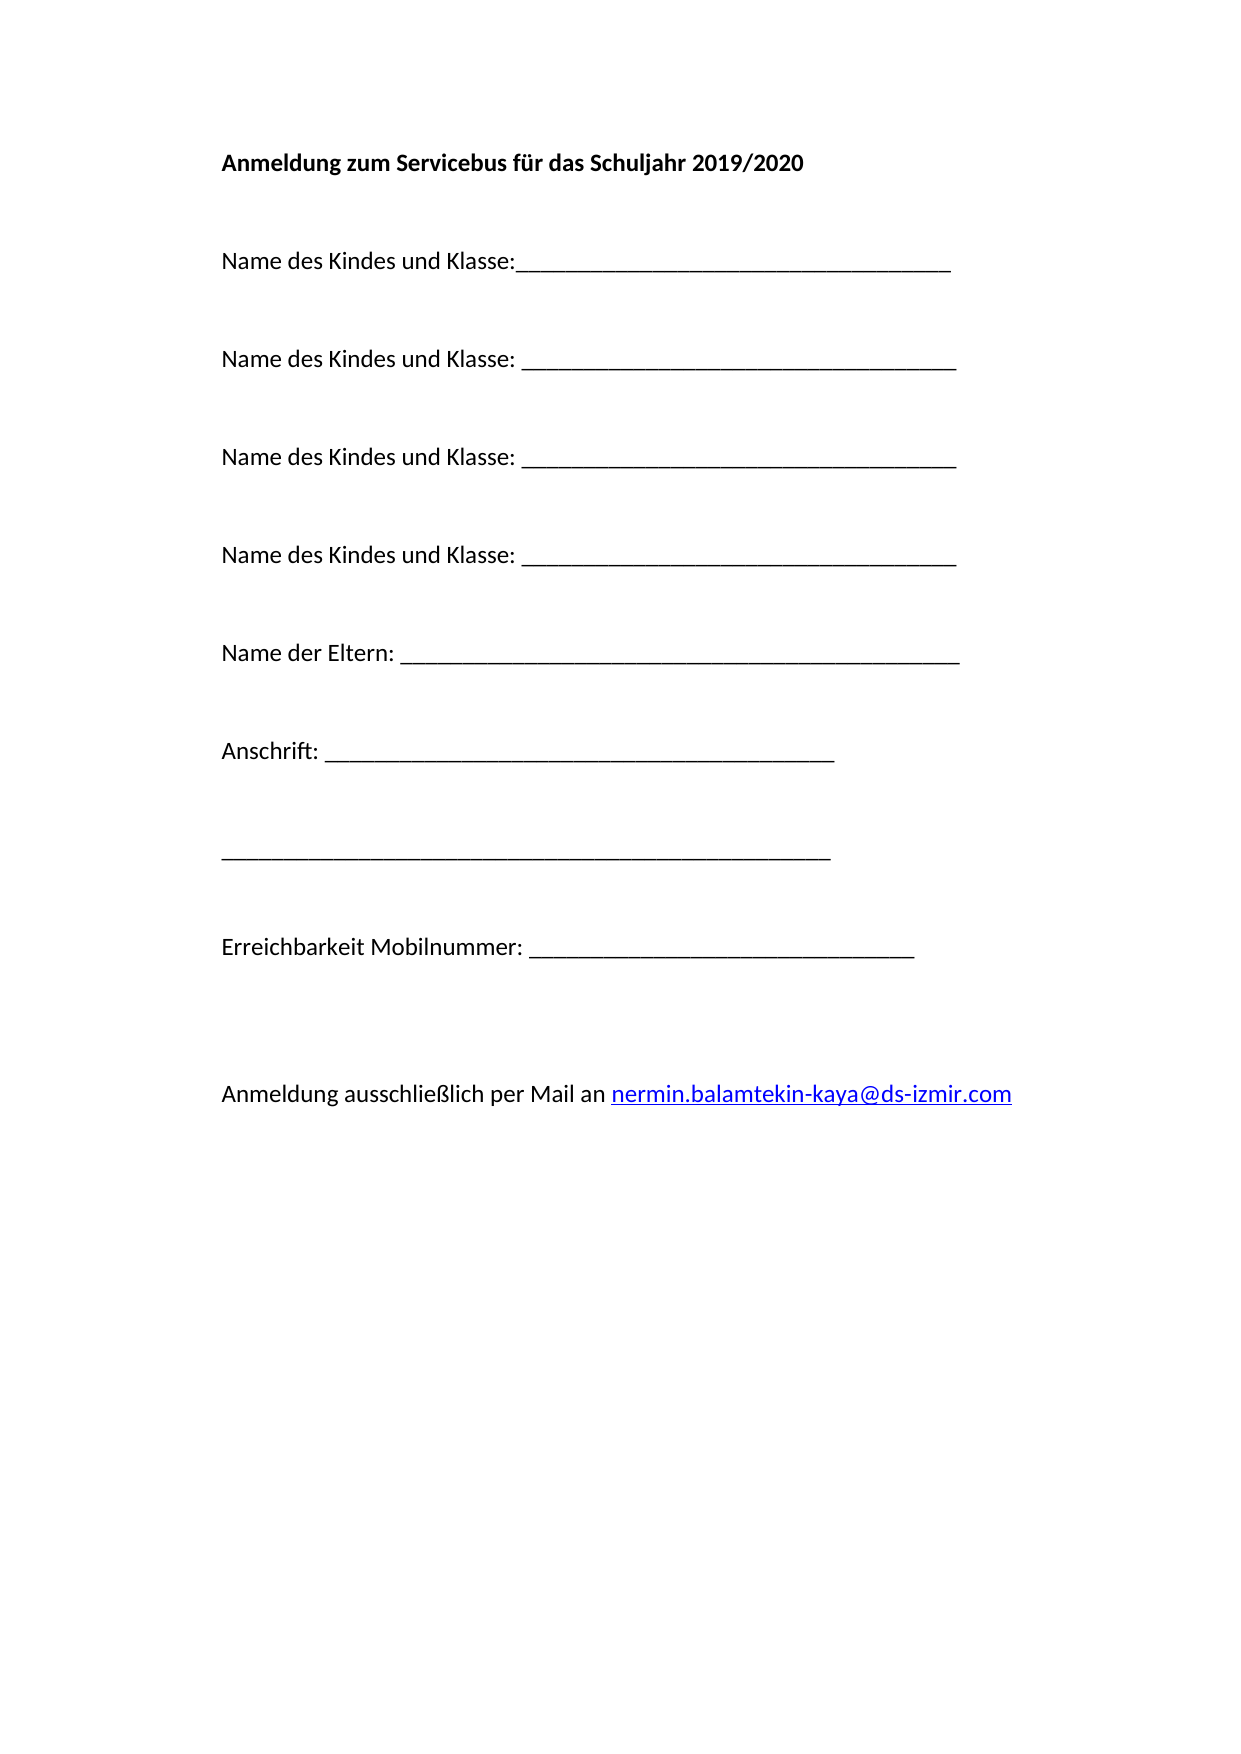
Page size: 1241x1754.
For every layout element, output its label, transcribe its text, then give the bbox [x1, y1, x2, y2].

text _________________________________________________ [148, 833, 1093, 863]
text Anschrift: _________________________________________ [148, 735, 1093, 766]
text Anmeldung ausschließlich per Mail an nermin.balamtekin-kaya@ds-izmir.com [148, 1078, 1093, 1108]
text Name des Kindes und Klasse:___________________________________ [148, 246, 1093, 276]
text Name der Eltern: _____________________________________________ [148, 637, 1093, 668]
text Name des Kindes und Klasse: ___________________________________ [148, 441, 1093, 472]
text Name des Kindes und Klasse: ___________________________________ [148, 539, 1093, 570]
text Erreichbarkeit Mobilnummer: _______________________________ [148, 931, 1093, 961]
text Anmeldung zum Servicebus für das Schuljahr 2019/2020 [148, 148, 1093, 178]
text Name des Kindes und Klasse: ___________________________________ [148, 343, 1093, 374]
